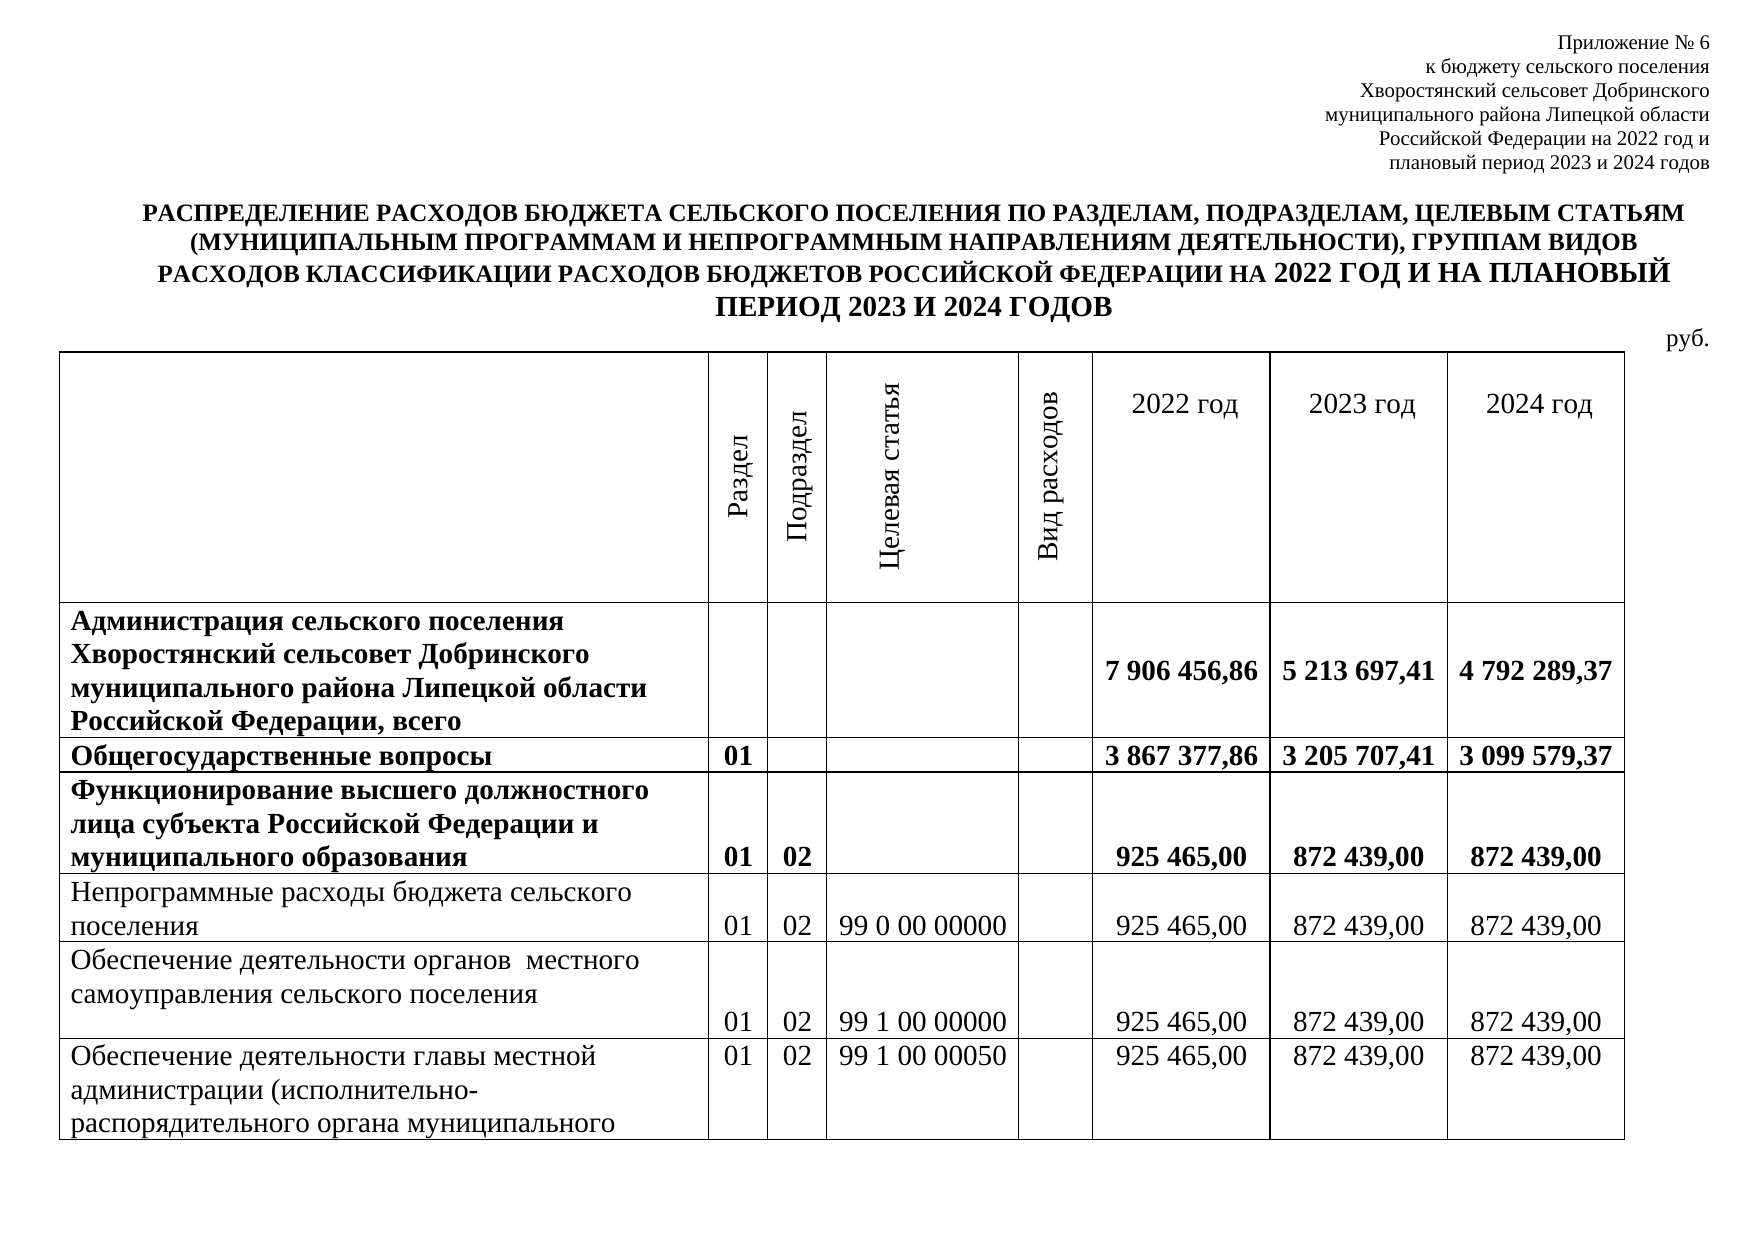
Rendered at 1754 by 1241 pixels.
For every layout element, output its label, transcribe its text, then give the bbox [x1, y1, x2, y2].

table_cell Непрограммные расходы бюджета сельского поселения [60, 874, 708, 941]
table_cell 872 439,00 [1271, 1039, 1447, 1139]
subtitle Приложение № 6 [118, 29, 1710, 54]
table_cell 872 439,00 [1448, 773, 1624, 873]
table_cell 01 [709, 874, 767, 941]
table_cell 872 439,00 [1448, 1039, 1624, 1139]
table_cell 02 [768, 874, 826, 941]
table_cell 7 906 456,86 [1093, 603, 1269, 737]
table_cell 02 [768, 1039, 826, 1139]
table_cell [1019, 874, 1092, 941]
table_cell 925 465,00 [1093, 773, 1269, 873]
table_cell 925 465,00 [1093, 942, 1269, 1037]
table_cell [1019, 773, 1092, 873]
table_cell 02 [768, 773, 826, 873]
table_cell [1019, 738, 1092, 771]
table_cell 01 [709, 1039, 767, 1139]
table_cell 5 213 697,41 [1271, 603, 1447, 737]
table_cell [768, 738, 826, 771]
table_cell 99 1 00 00050 [827, 1039, 1018, 1139]
text к бюджету сельского поселения [118, 54, 1710, 78]
table_header Подраздел [768, 353, 826, 602]
table_cell [768, 603, 826, 737]
table_cell [1019, 603, 1092, 737]
table_cell 925 465,00 [1093, 1039, 1269, 1139]
table_cell 3 205 707,41 [1271, 738, 1447, 771]
table_cell 4 792 289,37 [1448, 603, 1624, 737]
table_cell [1019, 1039, 1092, 1139]
text Российской Федерации на 2022 год и [118, 126, 1710, 150]
table_cell 925 465,00 [1093, 874, 1269, 941]
table_header Целевая статья [827, 353, 1018, 602]
table_header Раздел [709, 353, 767, 602]
table_cell Функционирование высшего должностного лица субъекта Российской Федерации и муниципального образования [60, 773, 708, 873]
table_cell [827, 773, 1018, 873]
table_header 2023 год [1271, 353, 1447, 602]
table_header 2024 год [1448, 353, 1624, 602]
table_cell [827, 603, 1018, 737]
table_cell 02 [768, 942, 826, 1037]
table_cell Администрация сельского поселения Хворостянский сельсовет Добринского муниципального района Липецкой области Российской Федерации, всего [60, 603, 708, 737]
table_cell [60, 1039, 708, 1139]
text плановый период 2023 и 2024 годов [118, 150, 1710, 174]
table_cell 872 439,00 [1271, 874, 1447, 941]
table_cell 872 439,00 [1271, 773, 1447, 873]
table_cell 01 [709, 738, 767, 771]
table_cell 99 0 00 00000 [827, 874, 1018, 941]
text муниципального района Липецкой области [118, 102, 1710, 126]
table_cell [1019, 942, 1092, 1037]
table_cell 99 1 00 00000 [827, 942, 1018, 1037]
table_cell 01 [709, 942, 767, 1037]
table_cell 3 867 377,86 [1093, 738, 1269, 771]
table_header [60, 353, 708, 602]
text руб. [118, 323, 1710, 351]
table_cell 3 099 579,37 [1448, 738, 1624, 771]
text РАСПРЕДЕЛЕНИЕ РАСХОДОВ БЮДЖЕТА СЕЛЬСКОГО ПОСЕЛЕНИЯ ПО РАЗДЕЛАМ, ПОДРАЗДЕЛАМ, ЦЕЛЕВЫМ СТАТЬЯМ (МУНИЦИПАЛЬНЫМ ПРОГРАММАМ И НЕПРОГРАММНЫМ НАПРАВЛЕНИЯМ ДЕЯТЕЛЬНОСТИ), ГРУППАМ ВИДОВ РАСХОДОВ КЛАССИФИКАЦИИ РАСХОДОВ БЮДЖЕТОВ РОССИЙСКОЙ ФЕДЕРАЦИИ НА 2022 ГОД И НА ПЛАНОВЫЙ ПЕРИОД 2023 И 2024 ГОДОВ [118, 198, 1710, 323]
table_cell 01 [709, 773, 767, 873]
table_cell 872 439,00 [1448, 874, 1624, 941]
table_cell [827, 738, 1018, 771]
table_header Вид расходов [1019, 353, 1092, 602]
table_cell [709, 603, 767, 737]
text Хворостянский сельсовет Добринского [118, 78, 1710, 102]
table_cell Обеспечение деятельности органов местного самоуправления сельского поселения [60, 942, 708, 1037]
table_cell 872 439,00 [1271, 942, 1447, 1037]
table_cell 872 439,00 [1448, 942, 1624, 1037]
table_header 2022 год [1093, 353, 1269, 602]
table_cell Общегосударственные вопросы [60, 738, 708, 771]
